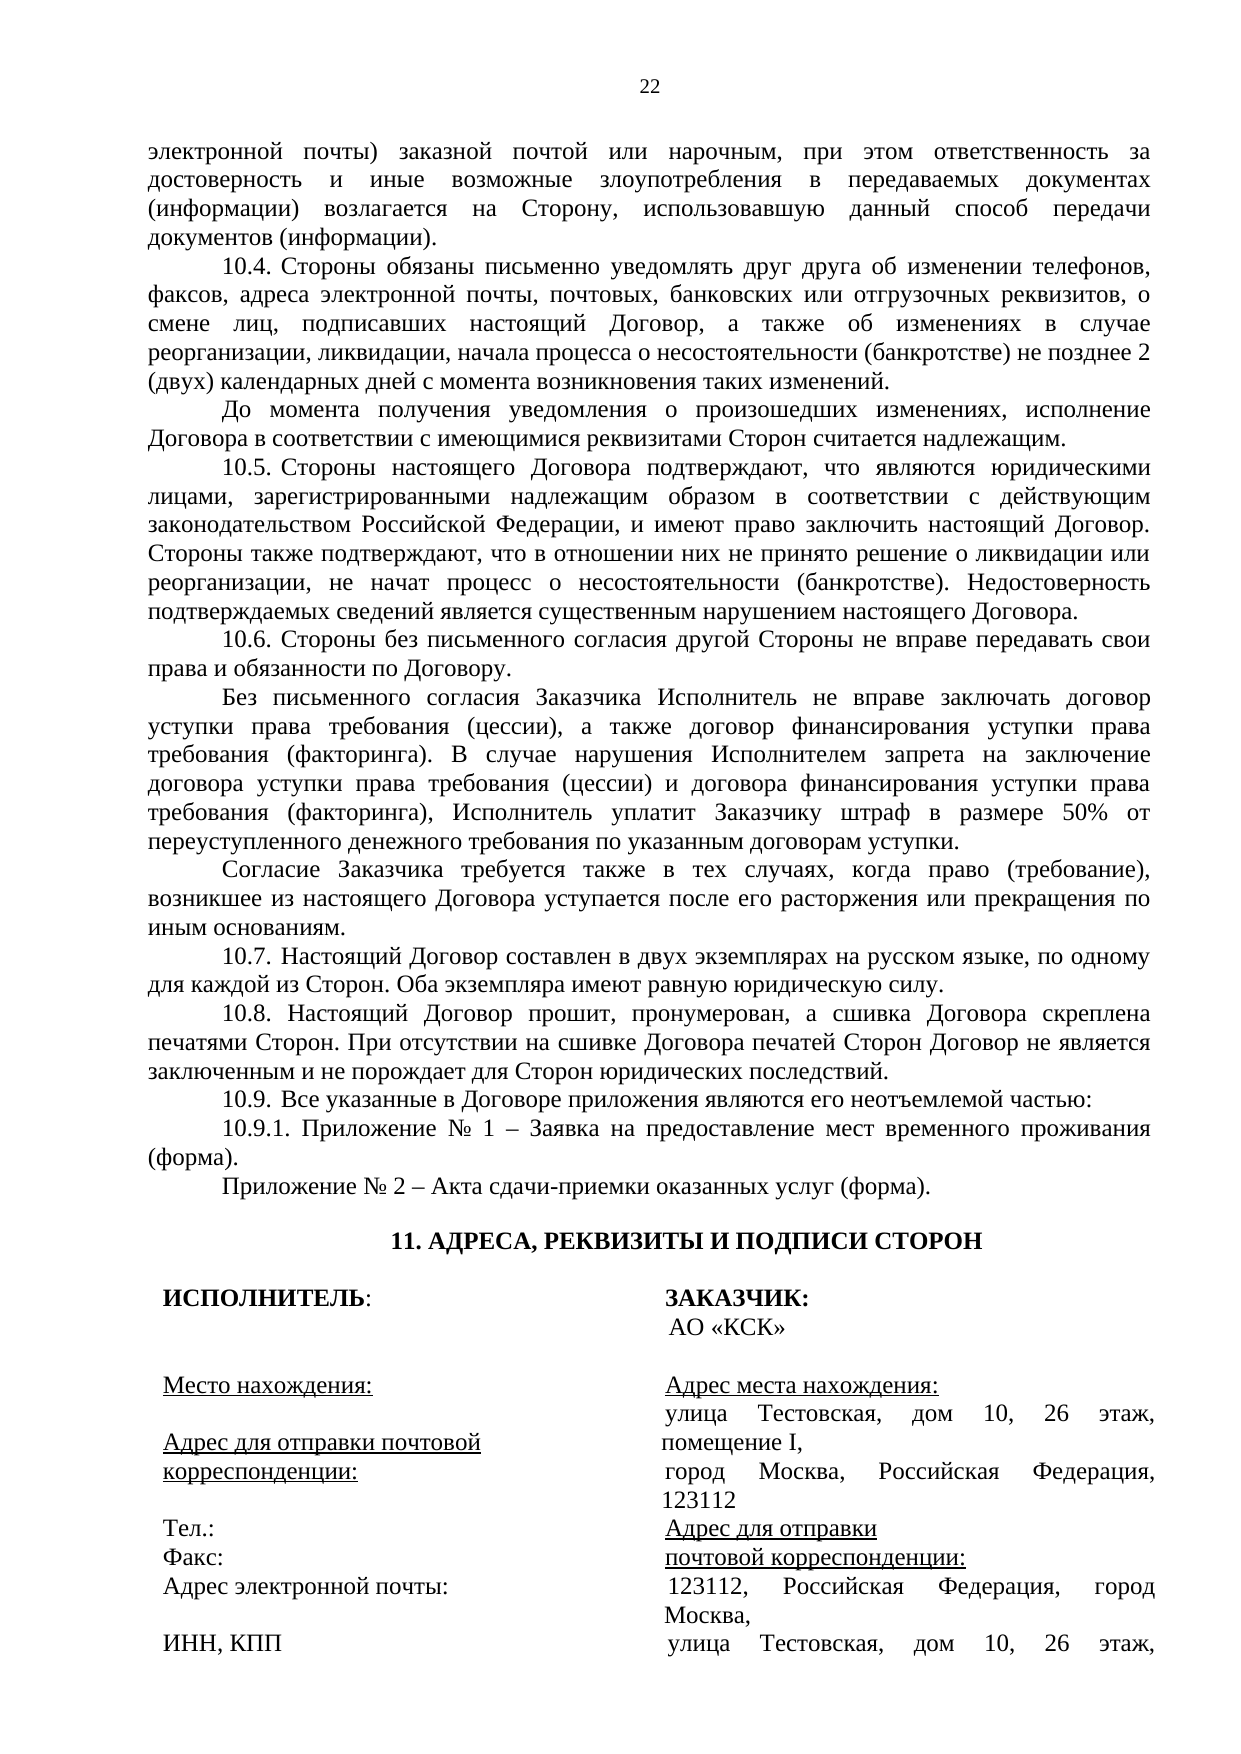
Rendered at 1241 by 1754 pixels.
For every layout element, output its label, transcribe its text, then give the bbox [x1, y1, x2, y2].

text Согласие Заказчика требуется также в тех случаях, когда право (требование), возникшее из настоящего Договора уступается после его расторжения или прекращения по иным основаниям. [148, 854, 1152, 941]
text До момента получения уведомления о произошедших изменениях, исполнение Договора в соответствии с имеющимися реквизитами Сторон считается надлежащим. [148, 394, 1152, 452]
text 10.6. Стороны без письменного согласия другой Стороны не вправе передавать свои права и обязанности по Договору. [148, 624, 1152, 682]
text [148, 136, 1152, 251]
text 10.8. Настоящий Договор прошит, пронумерован, а сшивка Договора скреплена печатями Сторон. При отсутствии на сшивке Договора печатей Сторон Договор не является заключенным и не порождает для Сторон юридических последствий. [148, 998, 1152, 1084]
text Без письменного согласия Заказчика Исполнитель не вправе заключать договор уступки права требования (цессии), а также договор финансирования уступки права требования (факторинга). В случае нарушения Исполнителем запрета на заключение договора уступки права требования (цессии) и договора финансирования уступки права требования (факторинга), Исполнитель уплатит Заказчику штраф в размере 50% от переуступленного денежного требования по указанным договорам уступки. [148, 682, 1152, 854]
text 10.9.1. Приложение № 1 – Заявка на предоставление мест временного проживания (форма). [148, 1113, 1152, 1171]
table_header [650, 1284, 1167, 1657]
text Приложение № 2 – Акта сдачи-приемки оказанных услуг (форма). [148, 1171, 1152, 1199]
text 10.7. Настоящий Договор составлен в двух экземплярах на русском языке, по одному для каждой из Сторон. Оба экземпляра имеют равную юридическую силу. [148, 941, 1152, 998]
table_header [148, 1284, 650, 1657]
text 10.4. Стороны обязаны письменно уведомлять друг друга об изменении телефонов, факсов, адреса электронной почты, почтовых, банковских или отгрузочных реквизитов, о смене лиц, подписавших настоящий Договор, а также об изменениях в случае реорганизации, ликвидации, начала процесса о несостоятельности (банкротстве) не позднее 2 (двух) календарных дней с момента возникновения таких изменений. [148, 251, 1152, 394]
text 10.5. Стороны настоящего Договора подтверждают, что являются юридическими лицами, зарегистрированными надлежащим образом в соответствии с действующим законодательством Российской Федерации, и имеют право заключить настоящий Договор. Стороны также подтверждают, что в отношении них не принято решение о ликвидации или реорганизации, не начат процесс о несостоятельности (банкротстве). Недостоверность подтверждаемых сведений является существенным нарушением настоящего Договора. [148, 452, 1152, 624]
text 10.9. Все указанные в Договоре приложения являются его неотъемлемой частью: [148, 1084, 1152, 1113]
text 11. АДРЕСА, РЕКВИЗИТЫ И ПОДПИСИ СТОРОН [148, 1226, 1152, 1255]
